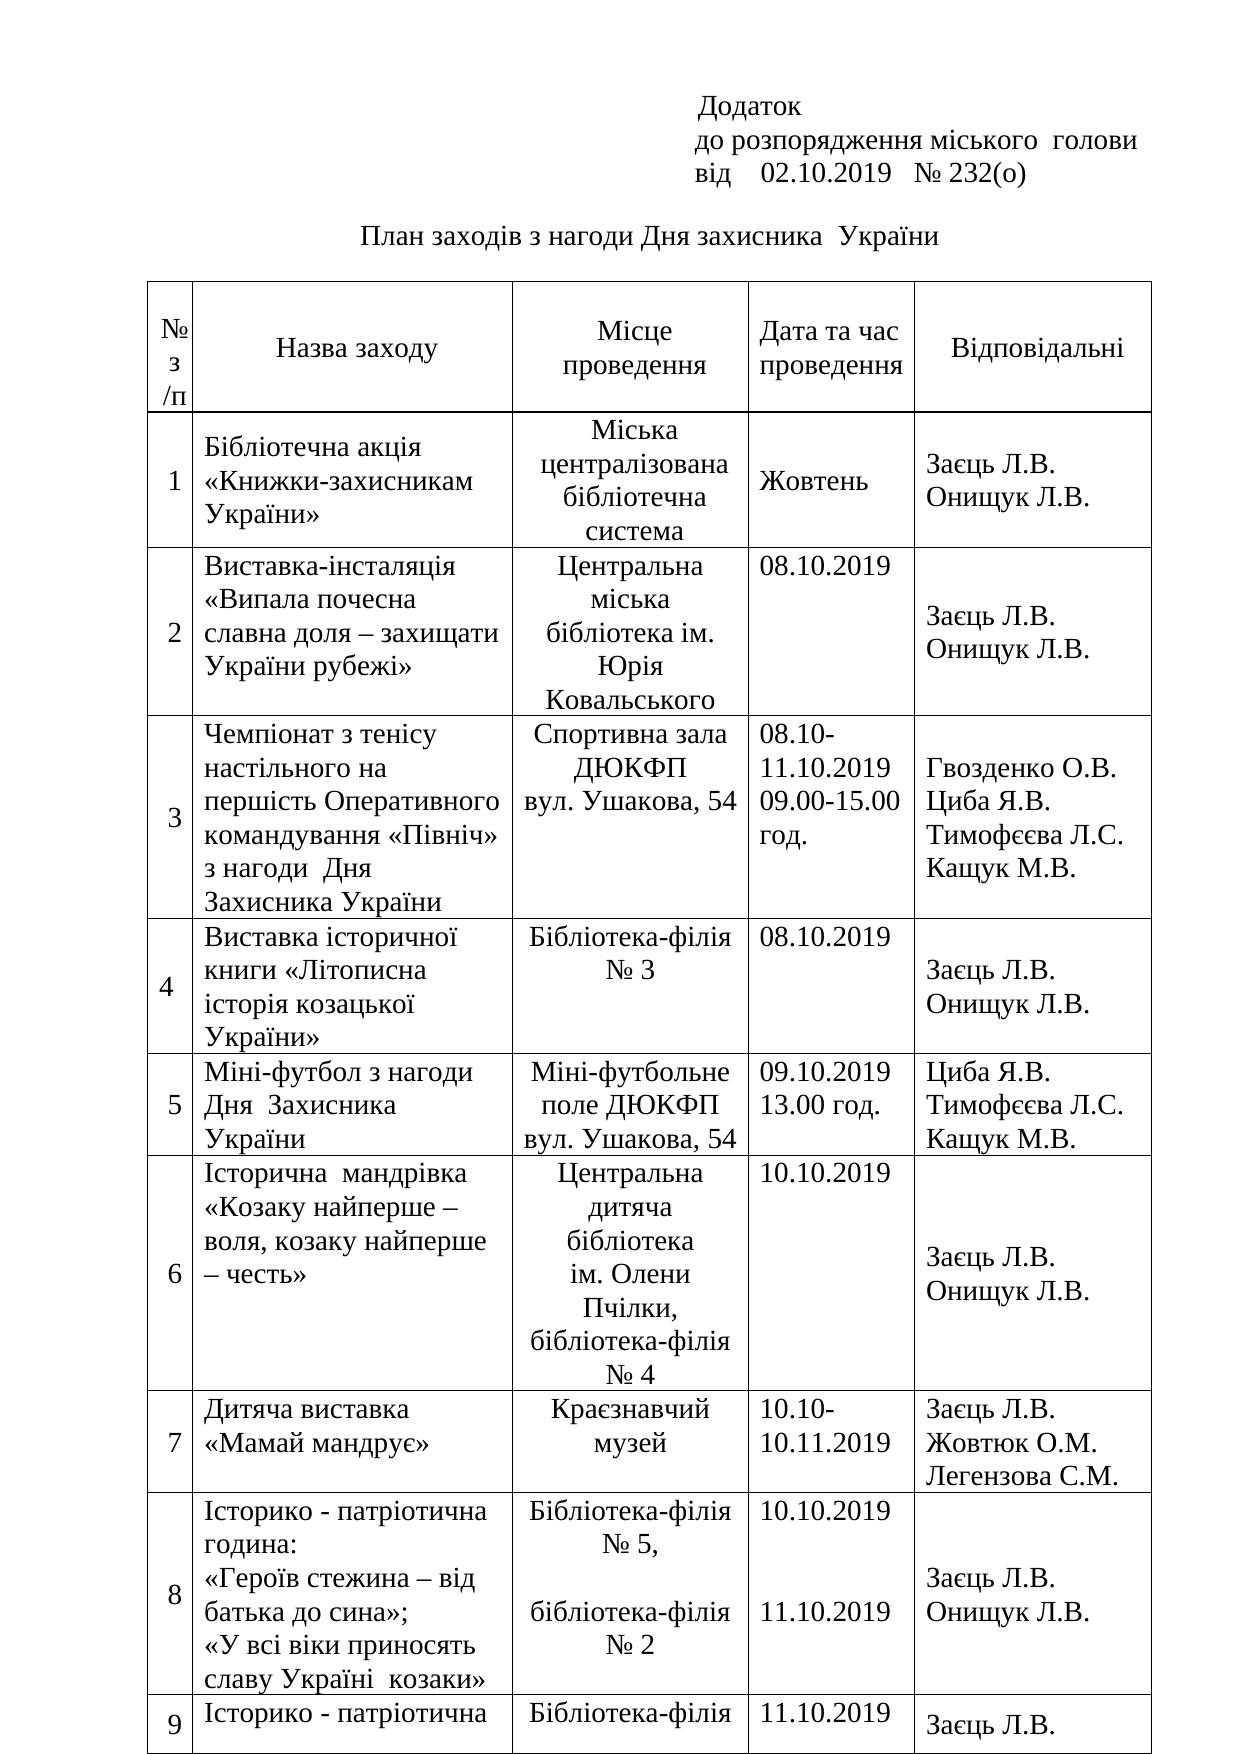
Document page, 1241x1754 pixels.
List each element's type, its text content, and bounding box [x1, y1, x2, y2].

table_cell 10.10.2019 [749, 1156, 914, 1390]
table_cell Центральна міська бібліотека ім. Юрія Ковальського [513, 548, 748, 715]
table_cell Гвозденко О.В. Циба Я.В. Тимофєєва Л.С. Кащук М.В. [915, 716, 1151, 918]
table_cell Краєзнавчий музей [513, 1391, 748, 1492]
table_cell Історична мандрівка «Козаку найперше – воля, козаку найперше – честь» [193, 1156, 512, 1390]
table_cell 08.10-11.10.2019 09.00-15.00 год. [749, 716, 914, 918]
table_header Місце проведення [513, 282, 748, 411]
table_cell 8 [148, 1493, 192, 1694]
table_cell Заєць Л.В. Онищук Л.В. [915, 919, 1151, 1053]
table_cell Виставка-інсталяція «Випала почесна славна доля – захищати України рубежі» [193, 548, 512, 715]
table_cell Заєць Л.В. Онищук Л.В. [915, 1156, 1151, 1390]
text до розпорядження міського голови [148, 122, 1152, 156]
table_cell 1 [148, 413, 192, 547]
table_cell 08.10.2019 [749, 919, 914, 1053]
table_cell Бібліотечна акція «Книжки-захисникам України» [193, 413, 512, 547]
table_cell Заєць Л.В. Жовтюк О.М. Легензова С.М. [915, 1391, 1151, 1492]
table_cell Виставка історичної книги «Літописна історія козацької України» [193, 919, 512, 1053]
table_cell 09.10.2019 13.00 год. [749, 1054, 914, 1154]
table_cell 08.10.2019 [749, 548, 914, 715]
table_cell Міні-футбол з нагоди Дня Захисника України [193, 1054, 512, 1154]
table_cell 4 [148, 919, 192, 1053]
table_cell Бібліотека-філія № 3 [513, 919, 748, 1053]
table_cell Центральна дитяча бібліотека ім. Олени Пчілки, бібліотека-філія № 4 [513, 1156, 748, 1390]
table_cell 9 [148, 1695, 192, 1753]
table_header Назва заходу [193, 282, 512, 411]
table_cell 7 [148, 1391, 192, 1492]
table_header Відповідальні [915, 282, 1151, 411]
text від 02.10.2019 № 232(о) [148, 156, 1152, 189]
table_cell 3 [148, 716, 192, 918]
table_cell Міська централізована бібліотечна система [513, 413, 748, 547]
table_cell Спортивна зала ДЮКФП вул. Ушакова, 54 [513, 716, 748, 918]
table_cell Заєць Л.В. Онищук Л.В. [915, 548, 1151, 715]
table_cell Дитяча виставка «Мамай мандрує» [193, 1391, 512, 1492]
table_cell 11.10.2019 [749, 1695, 914, 1753]
table_header Дата та час проведення [749, 282, 914, 411]
table_cell 2 [148, 548, 192, 715]
subtitle План заходів з нагоди Дня захисника України [148, 218, 1152, 252]
table_cell Міні-футбольне поле ДЮКФП вул. Ушакова, 54 [513, 1054, 748, 1154]
table_cell Циба Я.В. Тимофєєва Л.С. Кащук М.В. [915, 1054, 1151, 1154]
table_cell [513, 1695, 748, 1753]
table_cell 5 [148, 1054, 192, 1154]
table_header № з/п [148, 282, 192, 411]
table_cell 10.10-10.11.2019 [749, 1391, 914, 1492]
table_cell 6 [148, 1156, 192, 1390]
table_cell Бібліотека-філія № 5, бібліотека-філія № 2 [513, 1493, 748, 1694]
table_cell Заєць Л.В. Онищук Л.В. [915, 413, 1151, 547]
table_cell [915, 1695, 1151, 1753]
text Додаток [148, 88, 1152, 122]
table_cell 10.10.2019 11.10.2019 [749, 1493, 914, 1694]
table_cell Історико - патріотична година: «Героїв стежина – від батька до сина»; «У всі віки приносять славу Україні козаки» [193, 1493, 512, 1694]
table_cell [193, 1695, 512, 1753]
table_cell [915, 1493, 1151, 1694]
table_cell Чемпіонат з тенісу настільного на першість Оперативного командування «Північ» з нагоди Дня Захисника України [193, 716, 512, 918]
table_cell Жовтень [749, 413, 914, 547]
